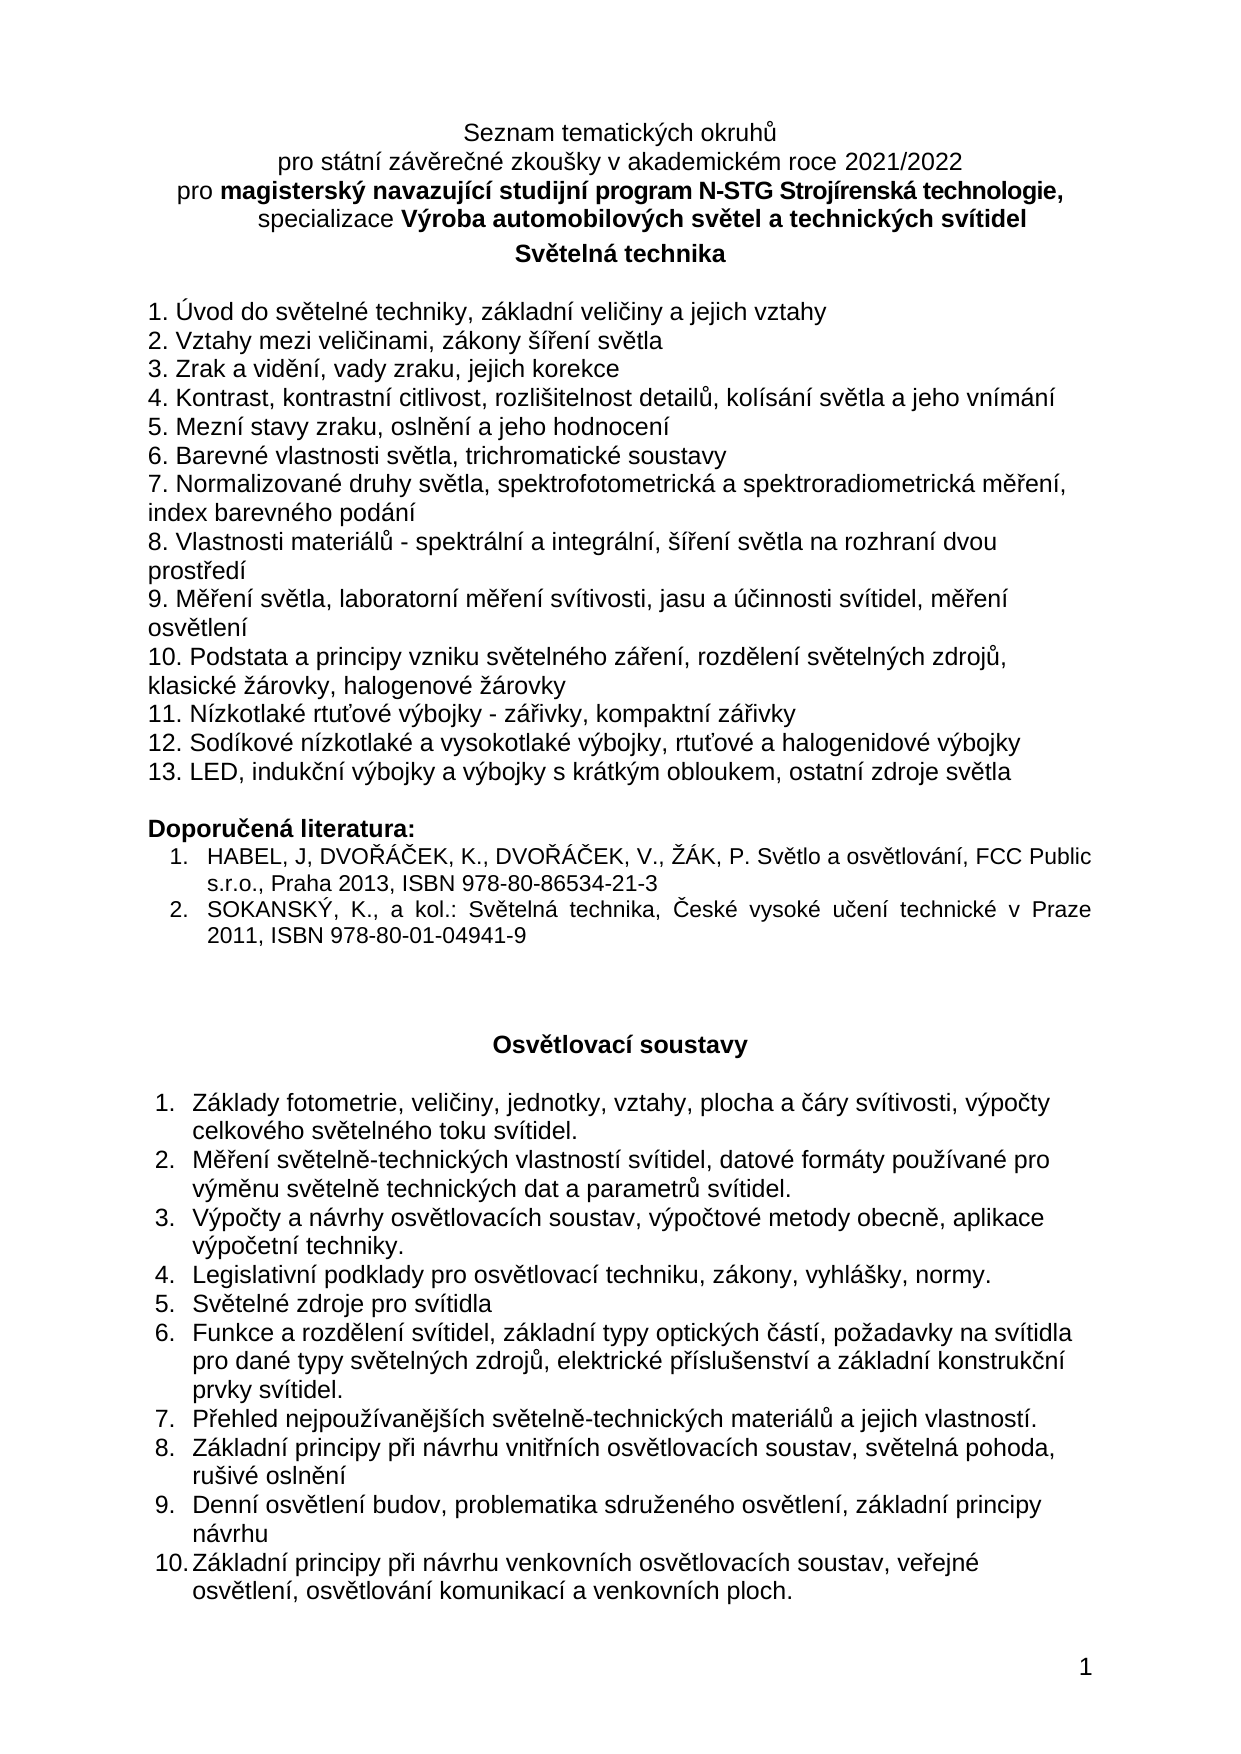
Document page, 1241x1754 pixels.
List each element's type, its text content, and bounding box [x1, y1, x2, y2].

text pro státní závěrečné zkoušky v akademickém roce 2021/2022 [148, 147, 1092, 176]
text Doporučená literatura: [148, 814, 1092, 843]
list Základní principy při návrhu venkovních osvětlovacích soustav, veřejné osvětlení, osvětlování komunikací a venkovních ploch. [154, 1547, 1092, 1605]
text Světelná technika [148, 239, 1092, 268]
list Světelné zdroje pro svítidla [154, 1289, 1092, 1317]
list Základní principy při návrhu vnitřních osvětlovacích soustav, světelná pohoda, rušivé oslnění [154, 1432, 1092, 1490]
text 1. Úvod do světelné techniky, základní veličiny a jejich vztahy 2. Vztahy mezi veličinami, zákony šíření světla 3. Zrak a vidění, vady zraku, jejich korekce 4. Kontrast, kontrastní citlivost, rozlišitelnost detailů, kolísání světla a jeho vnímání 5. Mezní stavy zraku, oslnění a jeho hodnocení 6. Barevné vlastnosti světla, trichromatické soustavy 7. Normalizované druhy světla, spektrofotometrická a spektroradiometrická měření, index barevného podání 8. Vlastnosti materiálů - spektrální a integrální, šíření světla na rozhraní dvou prostředí 9. Měření světla, laboratorní měření svítivosti, jasu a účinnosti svítidel, měření osvětlení 10. Podstata a principy vzniku světelného záření, rozdělení světelných zdrojů, klasické žárovky, halogenové žárovky 11. Nízkotlaké rtuťové výbojky - zářivky, kompaktní zářivky 12. Sodíkové nízkotlaké a vysokotlaké výbojky, rtuťové a halogenidové výbojky 13. LED, indukční výbojky a výbojky s krátkým obloukem, ostatní zdroje světla [148, 297, 1092, 786]
list Denní osvětlení budov, problematika sdruženého osvětlení, základní principy návrhu [154, 1490, 1092, 1547]
list Funkce a rozdělení svítidel, základní typy optických částí, požadavky na svítidla pro dané typy světelných zdrojů, elektrické příslušenství a základní konstrukční prvky svítidel. [154, 1317, 1092, 1404]
subtitle specializace Výroba automobilových světel a technických svítidel [193, 204, 1092, 233]
text Seznam tematických okruhů [148, 118, 1092, 147]
list HABEL, J, DVOŘÁČEK, K., DVOŘÁČEK, V., ŽÁK, P. Světlo a osvětlování, FCC Public s.r.o., Praha 2013, ISBN 978-80-86534-21-3 [169, 843, 1092, 896]
list Výpočty a návrhy osvětlovacích soustav, výpočtové metody obecně, aplikace výpočetní techniky. [154, 1202, 1092, 1260]
list Přehled nejpoužívanějších světelně-technických materiálů a jejich vlastností. [154, 1404, 1092, 1432]
list Legislativní podklady pro osvětlovací techniku, zákony, vyhlášky, normy. [154, 1260, 1092, 1289]
list SOKANSKÝ, K., a kol.: Světelná technika, České vysoké učení technické v Praze 2011, ISBN 978-80-01-04941-9 [169, 896, 1092, 948]
text pro magisterský navazující studijní program N-STG Strojírenská technologie, [148, 176, 1092, 204]
list Měření světelně-technických vlastností svítidel, datové formáty používané pro výměnu světelně technických dat a parametrů svítidel. [154, 1145, 1092, 1202]
text Osvětlovací soustavy [148, 1030, 1092, 1059]
list Základy fotometrie, veličiny, jednotky, vztahy, plocha a čáry svítivosti, výpočty celkového světelného toku svítidel. [154, 1087, 1092, 1145]
